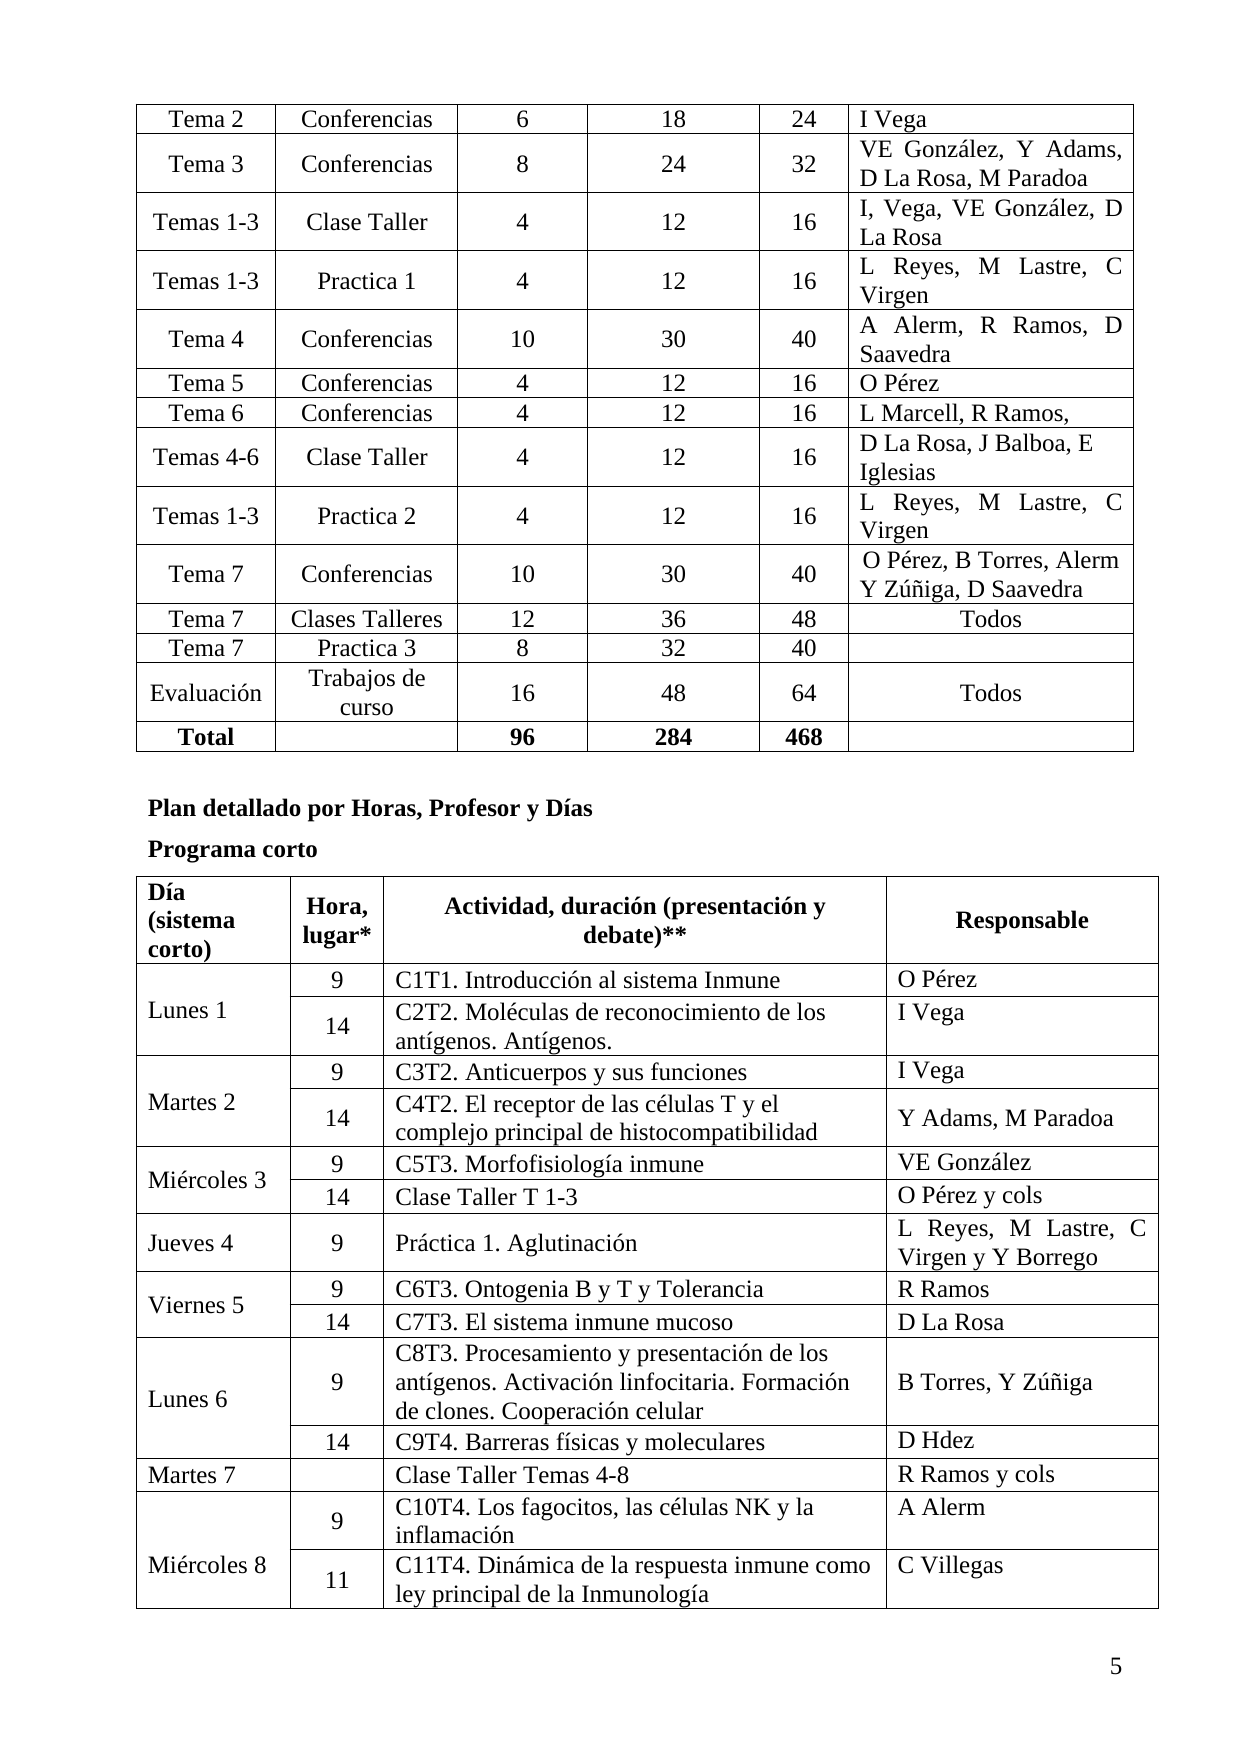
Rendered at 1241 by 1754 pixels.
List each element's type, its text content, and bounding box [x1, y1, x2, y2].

table_cell 14 [291, 1305, 383, 1337]
table_header Actividad, duración (presentación y debate)** [384, 877, 886, 963]
table_cell 96 [458, 722, 587, 751]
table_cell A Alerm, R Ramos, D Saavedra [849, 310, 1133, 367]
table_cell [849, 634, 1133, 662]
table_cell Tema 5 [137, 369, 275, 397]
table_cell Clase Taller [276, 193, 457, 250]
table_cell 30 [588, 310, 759, 367]
table_cell 11 [291, 1550, 383, 1608]
table_cell 9 [291, 1056, 383, 1088]
table_cell Practica 1 [276, 251, 457, 309]
table_cell O Pérez y cols [887, 1180, 1158, 1212]
table_cell 4 [458, 487, 587, 544]
table_cell Y Adams, M Paradoa [887, 1089, 1158, 1146]
table_cell 12 [588, 251, 759, 309]
table_cell Tema 7 [137, 634, 275, 662]
table_cell Temas 1-3 [137, 487, 275, 544]
table_cell A Alerm [887, 1492, 1158, 1549]
table_cell Todos [849, 604, 1133, 632]
table_header Hora, lugar* [291, 877, 383, 963]
table_cell O Pérez, B Torres, Alerm Y Zúñiga, D Saavedra [849, 545, 1133, 603]
table_cell C11T4. Dinámica de la respuesta inmune como ley principal de la Inmunología [384, 1550, 886, 1608]
table_header Día (sistema corto) [137, 877, 290, 963]
table_cell C1T1. Introducción al sistema Inmune [384, 964, 886, 996]
table_cell 8 [458, 134, 587, 192]
table_cell 14 [291, 1089, 383, 1146]
table_cell 16 [760, 398, 848, 427]
table_cell 10 [458, 310, 587, 367]
table_cell 4 [458, 398, 587, 427]
table_cell 64 [760, 663, 848, 721]
table_cell Practica 3 [276, 634, 457, 662]
table_cell C5T3. Morfofisiología inmune [384, 1147, 886, 1179]
table_cell 24 [760, 105, 848, 133]
table_cell [291, 1459, 383, 1491]
table_cell 9 [291, 1272, 383, 1304]
table_cell C Villegas [887, 1550, 1158, 1608]
table_cell 10 [458, 545, 587, 603]
table_cell 12 [588, 193, 759, 250]
table_cell [276, 722, 457, 751]
table_cell C8T3. Procesamiento y presentación de los antígenos. Activación linfocitaria. Formación de clones. Cooperación celular [384, 1338, 886, 1424]
table_cell 16 [760, 369, 848, 397]
table_cell L Reyes, M Lastre, C Virgen y Y Borrego [887, 1214, 1158, 1271]
table_cell D La Rosa [887, 1305, 1158, 1337]
table_cell I Vega [887, 1056, 1158, 1088]
table_cell Lunes 6 [137, 1338, 290, 1458]
table_cell C9T4. Barreras físicas y moleculares [384, 1426, 886, 1458]
table_cell 48 [588, 663, 759, 721]
table_cell Temas 1-3 [137, 193, 275, 250]
table_cell Miércoles 3 [137, 1147, 290, 1212]
table_cell 16 [760, 251, 848, 309]
table_cell Tema 7 [137, 545, 275, 603]
text Programa corto [148, 834, 1122, 863]
table_cell Practica 2 [276, 487, 457, 544]
table_cell 48 [760, 604, 848, 632]
table_cell 16 [760, 487, 848, 544]
table_cell 24 [588, 134, 759, 192]
table_cell L Reyes, M Lastre, C Virgen [849, 251, 1133, 309]
table_cell Tema 4 [137, 310, 275, 367]
table_cell D La Rosa, J Balboa, E Iglesias [849, 428, 1133, 486]
table_cell Tema 7 [137, 604, 275, 632]
table_cell 12 [588, 428, 759, 486]
table_cell R Ramos y cols [887, 1459, 1158, 1491]
table_cell D Hdez [887, 1426, 1158, 1458]
table_cell I Vega [849, 105, 1133, 133]
table_cell Temas 4-6 [137, 428, 275, 486]
table_cell 12 [458, 604, 587, 632]
table_cell 14 [291, 997, 383, 1054]
table_cell Conferencias [276, 134, 457, 192]
table_cell I, Vega, VE González, D La Rosa [849, 193, 1133, 250]
table_cell 4 [458, 251, 587, 309]
table_cell Todos [849, 663, 1133, 721]
table_cell C3T2. Anticuerpos y sus funciones [384, 1056, 886, 1088]
table_cell 12 [588, 398, 759, 427]
table_cell Miércoles 8 [137, 1492, 290, 1608]
table_cell Trabajos de curso [276, 663, 457, 721]
table_cell Clase Taller T 1-3 [384, 1180, 886, 1212]
table_cell C7T3. El sistema inmune mucoso [384, 1305, 886, 1337]
table_cell 18 [588, 105, 759, 133]
table_cell O Pérez [849, 369, 1133, 397]
table_cell Tema 2 [137, 105, 275, 133]
table_cell C10T4. Los fagocitos, las células NK y la inflamación [384, 1492, 886, 1549]
table_cell 14 [291, 1426, 383, 1458]
table_cell 30 [588, 545, 759, 603]
table_cell Conferencias [276, 545, 457, 603]
table_cell VE González [887, 1147, 1158, 1179]
table_cell I Vega [887, 997, 1158, 1054]
table_cell Jueves 4 [137, 1214, 290, 1271]
table_cell 9 [291, 1214, 383, 1271]
table_cell Práctica 1. Aglutinación [384, 1214, 886, 1271]
table_cell 16 [760, 428, 848, 486]
table_cell 40 [760, 310, 848, 367]
table_cell 9 [291, 964, 383, 996]
table_cell 12 [588, 487, 759, 544]
table_cell Clase Taller Temas 4-8 [384, 1459, 886, 1491]
table_cell C2T2. Moléculas de reconocimiento de los antígenos. Antígenos. [384, 997, 886, 1054]
table_cell 14 [291, 1180, 383, 1212]
table_cell L Marcell, R Ramos, [849, 398, 1133, 427]
table_cell 16 [458, 663, 587, 721]
table_cell 468 [760, 722, 848, 751]
table_cell Conferencias [276, 369, 457, 397]
table_cell Total [137, 722, 275, 751]
table_cell [849, 722, 1133, 751]
table_cell Conferencias [276, 105, 457, 133]
table_cell C4T2. El receptor de las células T y el complejo principal de histocompatibilidad [384, 1089, 886, 1146]
table_cell L Reyes, M Lastre, C Virgen [849, 487, 1133, 544]
table_cell 32 [760, 134, 848, 192]
table_cell 40 [760, 634, 848, 662]
table_cell 4 [458, 428, 587, 486]
table_cell 9 [291, 1492, 383, 1549]
table_cell Lunes 1 [137, 964, 290, 1054]
table_cell Conferencias [276, 398, 457, 427]
table_header Responsable [887, 877, 1158, 963]
table_cell Martes 2 [137, 1056, 290, 1146]
table_cell 9 [291, 1338, 383, 1424]
table_cell R Ramos [887, 1272, 1158, 1304]
table_cell Clase Taller [276, 428, 457, 486]
table_cell Clases Talleres [276, 604, 457, 632]
table_cell O Pérez [887, 964, 1158, 996]
table_cell 12 [588, 369, 759, 397]
table_cell 6 [458, 105, 587, 133]
table_cell B Torres, Y Zúñiga [887, 1338, 1158, 1424]
table_cell Martes 7 [137, 1459, 290, 1491]
table_cell Temas 1-3 [137, 251, 275, 309]
table_cell Tema 3 [137, 134, 275, 192]
text Plan detallado por Horas, Profesor y Días [148, 793, 1122, 822]
table_cell 16 [760, 193, 848, 250]
table_cell 4 [458, 369, 587, 397]
table_cell Tema 6 [137, 398, 275, 427]
table_cell 8 [458, 634, 587, 662]
table_cell VE González, Y Adams, D La Rosa, M Paradoa [849, 134, 1133, 192]
table_cell 4 [458, 193, 587, 250]
table_cell 284 [588, 722, 759, 751]
table_cell Evaluación [137, 663, 275, 721]
table_cell 40 [760, 545, 848, 603]
table_cell 32 [588, 634, 759, 662]
table_cell 36 [588, 604, 759, 632]
table_cell Viernes 5 [137, 1272, 290, 1337]
table_cell 9 [291, 1147, 383, 1179]
table_cell C6T3. Ontogenia B y T y Tolerancia [384, 1272, 886, 1304]
table_cell Conferencias [276, 310, 457, 367]
